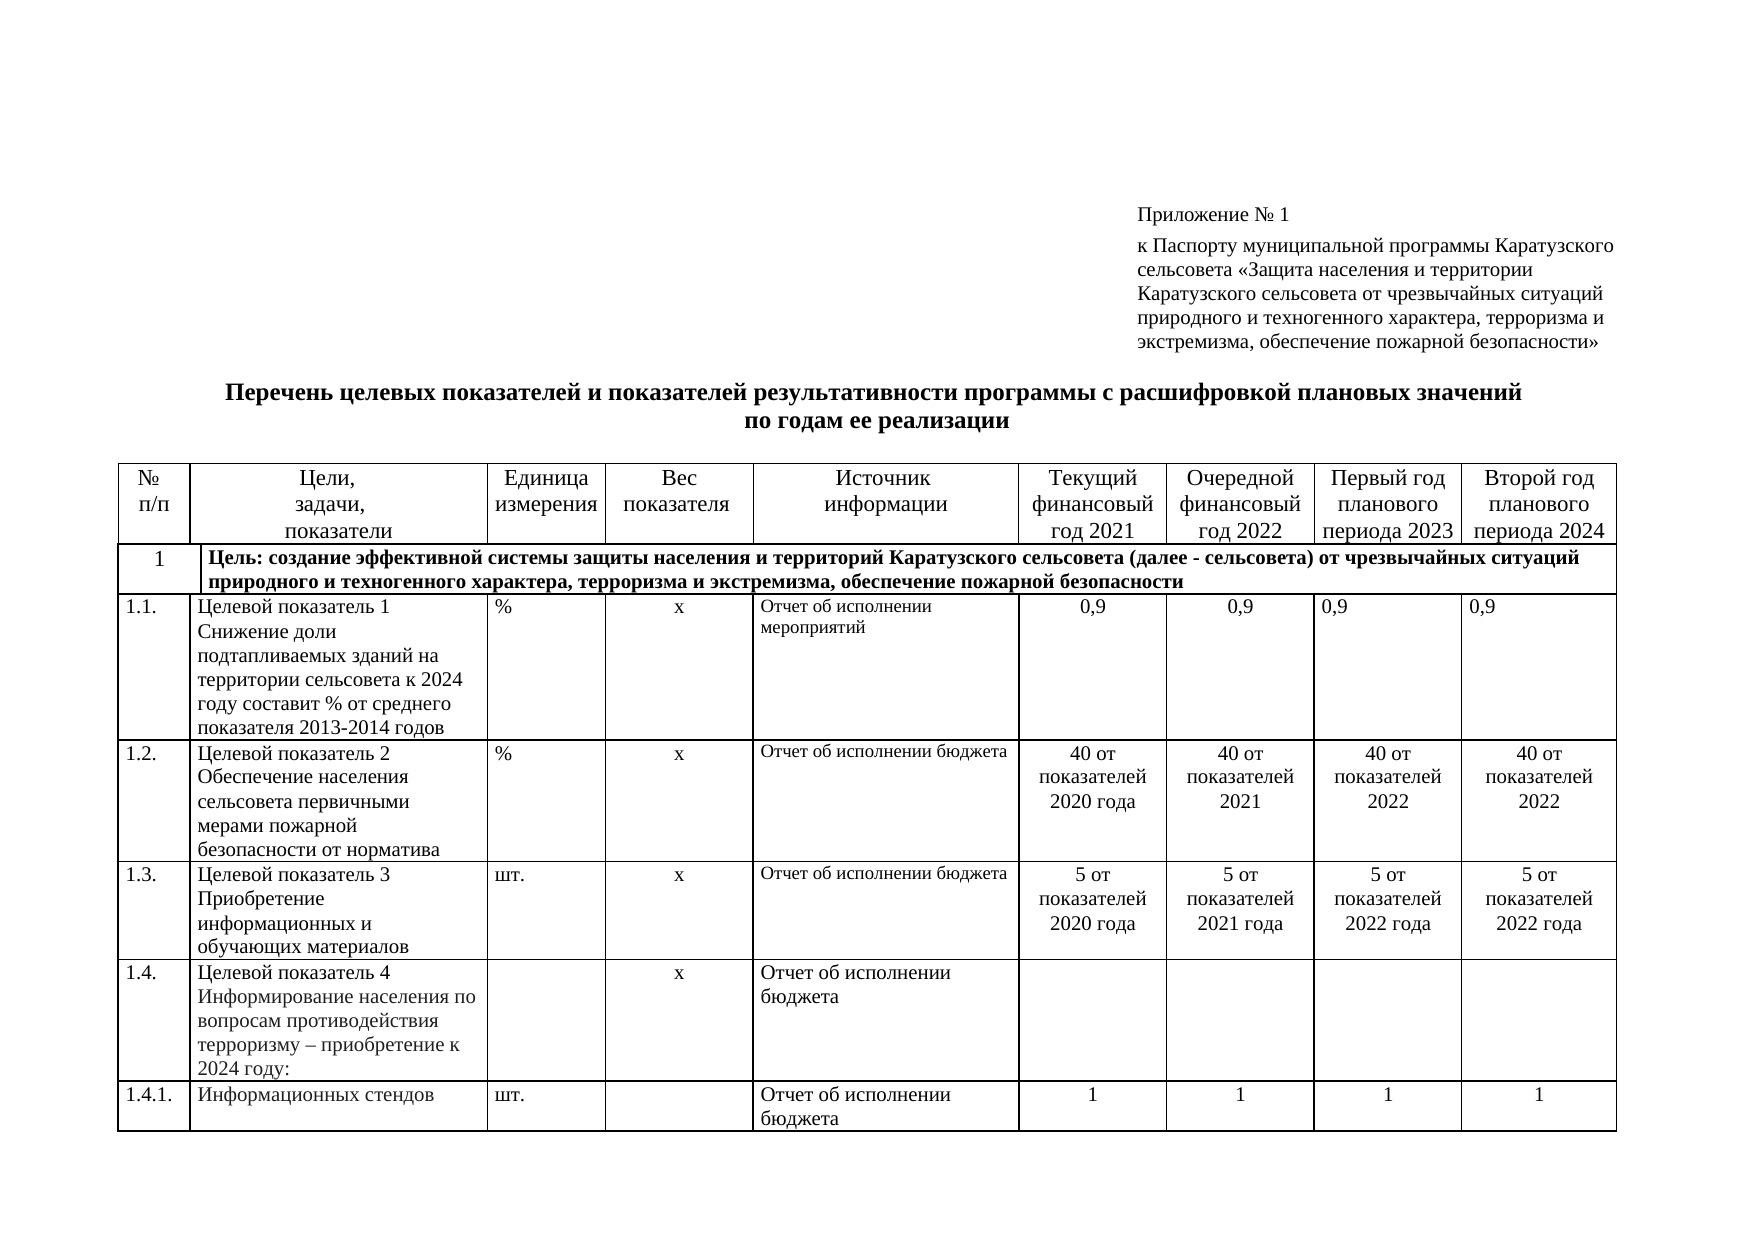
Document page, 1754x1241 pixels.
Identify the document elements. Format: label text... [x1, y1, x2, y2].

table_cell 5 от показателей 2022 года [1462, 862, 1616, 958]
table_header Очередной финансовый год 2022 [1167, 464, 1314, 543]
table_cell Целевой показатель 2 Обеспечение населения сельсовета первичными мерами пожарной безопасности от норматива [191, 741, 487, 861]
table_cell х [606, 862, 752, 958]
table_header Единица измерения [488, 464, 605, 543]
text к Паспорту муниципальной программы Каратузского сельсовета «Защита населения и территории Каратузского сельсовета от чрезвычайных ситуаций природного и техногенного характера, терроризма и экстремизма, обеспечение пожарной безопасности» [1137, 232, 1636, 353]
table_cell 40 от показателей 2022 [1315, 741, 1461, 861]
table_cell 1 [1315, 1082, 1461, 1130]
table_cell [1020, 960, 1166, 1080]
table_cell Отчет об исполнении бюджета [754, 960, 1018, 1080]
table_cell 0,9 [1315, 595, 1461, 739]
table_cell 40 от показателей 2020 года [1020, 741, 1166, 861]
table_cell х [606, 741, 752, 861]
table_cell 1.2. [119, 741, 189, 861]
table_cell [488, 960, 605, 1080]
table_cell 1.3. [119, 862, 189, 958]
table_cell Информационных стендов [191, 1082, 487, 1130]
table_cell 40 от показателей 2021 [1167, 741, 1313, 861]
table_cell Цель: создание эффективной системы защиты населения и территорий Каратузского сельсовета (далее - сельсовета) от чрезвычайных ситуаций природного и техногенного характера, терроризма и экстремизма, обеспечение пожарной безопасности [202, 545, 1616, 593]
table_cell 1 [1462, 1082, 1616, 1130]
table_cell [606, 1082, 752, 1130]
table_header Вес показателя [606, 464, 753, 543]
table_cell Отчет об исполнении мероприятий [754, 595, 1018, 739]
table_cell 1 [1020, 1082, 1166, 1130]
table_cell шт. [488, 862, 605, 958]
table_header Источник информации [754, 464, 1018, 543]
table_cell 0,9 [1462, 595, 1616, 739]
table_cell Отчет об исполнении бюджета [754, 1082, 1018, 1130]
table_cell 1.1. [119, 595, 189, 739]
table_cell 0,9 [1020, 595, 1166, 739]
table_cell Целевой показатель 4 Информирование населения по вопросам противодействия терроризму – приобретение к 2024 году: [191, 960, 487, 1080]
table_cell 1.4.1. [119, 1082, 189, 1130]
table_cell x [606, 595, 752, 739]
table_cell 5 от показателей 2022 года [1315, 862, 1461, 958]
table_cell 40 от показателей 2022 [1462, 741, 1616, 861]
table_cell х [606, 960, 752, 1080]
table_cell 1.4. [119, 960, 189, 1080]
table_header Первый год планового периода 2023 [1315, 464, 1461, 543]
table_cell % [488, 741, 605, 861]
table_header Текущий финансовый год 2021 [1019, 464, 1166, 543]
table_cell 5 от показателей 2020 года [1020, 862, 1166, 958]
table_cell [1462, 960, 1616, 1080]
subtitle Приложение № 1 [1137, 202, 1636, 226]
table_header Второй год планового периода 2024 [1462, 464, 1616, 543]
table_cell 1 [1167, 1082, 1313, 1130]
table_cell Целевой показатель 3 Приобретение информационных и обучающих материалов [191, 862, 487, 958]
table_cell шт. [488, 1082, 605, 1130]
table_cell Отчет об исполнении бюджета [754, 741, 1018, 861]
table_cell 0,9 [1167, 595, 1313, 739]
table_header Цели, задачи, показатели [191, 464, 487, 543]
text Перечень целевых показателей и показателей результативности программы с расшифровкой плановых значений по годам ее реализации [118, 377, 1636, 434]
table_cell [1167, 960, 1313, 1080]
table_cell [1315, 960, 1461, 1080]
table_cell 5 от показателей 2021 года [1167, 862, 1313, 958]
table_header № п/п [119, 464, 189, 543]
table_cell 1 [119, 545, 200, 593]
table_cell % [488, 595, 605, 739]
table_cell Отчет об исполнении бюджета [754, 862, 1018, 958]
table_cell Целевой показатель 1 Снижение доли подтапливаемых зданий на территории сельсовета к 2024 году составит % от среднего показателя 2013-2014 годов [191, 595, 487, 739]
